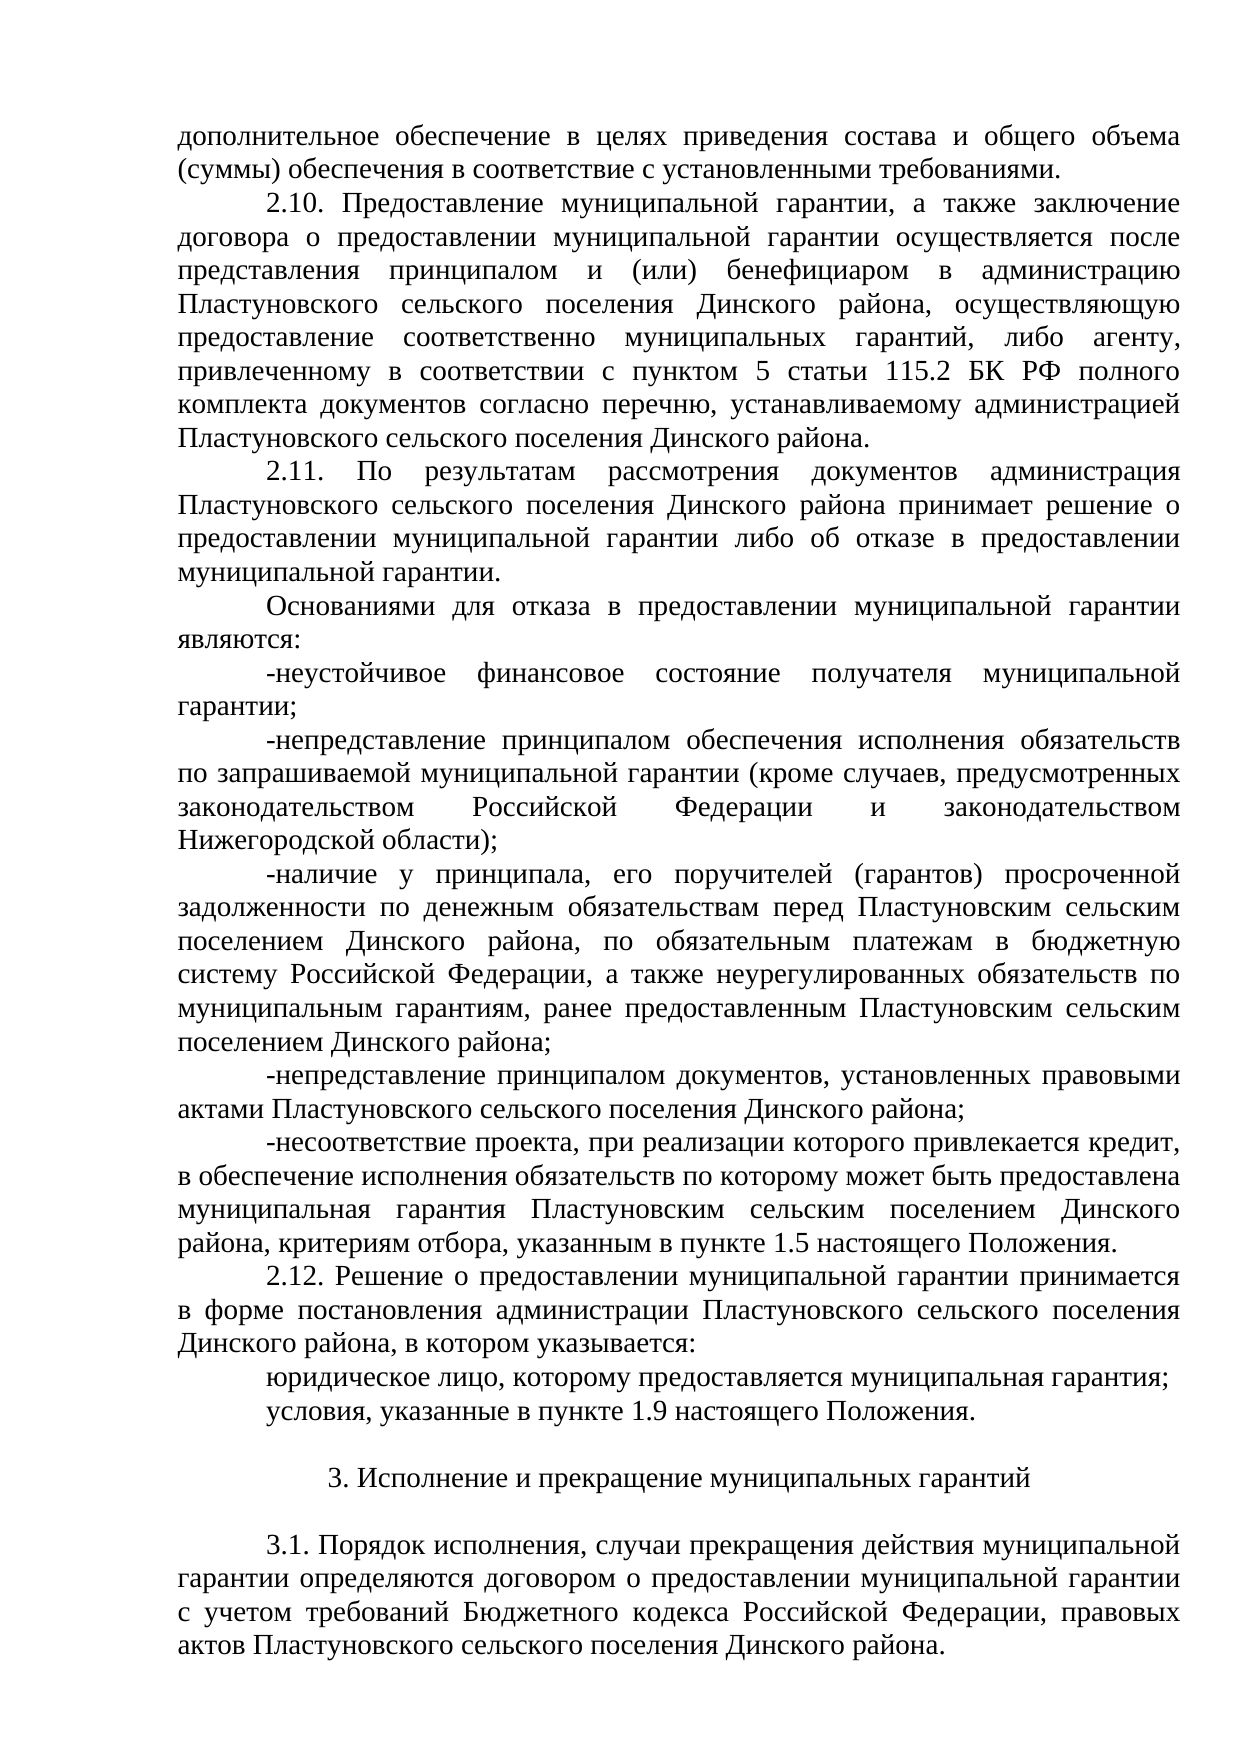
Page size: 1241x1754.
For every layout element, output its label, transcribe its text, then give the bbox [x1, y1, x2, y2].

text -непредставление принципалом документов, установленных правовыми актами Пластуновского сельского поселения Динского района; [177, 1057, 1181, 1124]
text -несоответствие проекта, при реализации которого привлекается кредит, в обеспечение исполнения обязательств по которому может быть предоставлена муниципальная гарантия Пластуновским сельским поселением Динского района, критериям отбора, указанным в пункте 1.5 настоящего Положения. [177, 1124, 1181, 1258]
text 3.1. Порядок исполнения, случаи прекращения действия муниципальной гарантии определяются договором о предоставлении муниципальной гарантии с учетом требований Бюджетного кодекса Российской Федерации, правовых актов Пластуновского сельского поселения Динского района. [177, 1527, 1181, 1661]
text Основаниями для отказа в предоставлении муниципальной гарантии являются: [177, 588, 1181, 655]
text 2.11. По результатам рассмотрения документов администрация Пластуновского сельского поселения Динского района принимает решение о предоставлении муниципальной гарантии либо об отказе в предоставлении муниципальной гарантии. [177, 453, 1181, 588]
text 2.12. Решение о предоставлении муниципальной гарантии принимается в форме постановления администрации Пластуновского сельского поселения Динского района, в котором указывается: [177, 1258, 1181, 1359]
text 2.10. Предоставление муниципальной гарантии, а также заключение договора о предоставлении муниципальной гарантии осуществляется после представления принципалом и (или) бенефициаром в администрацию Пластуновского сельского поселения Динского района, осуществляющую предоставление соответственно муниципальных гарантий, либо агенту, привлеченному в соответствии с пунктом 5 статьи 115.2 БК РФ полного комплекта документов согласно перечню, устанавливаемому администрацией Пластуновского сельского поселения Динского района. [177, 185, 1181, 453]
text -наличие у принципала, его поручителей (гарантов) просроченной задолженности по денежным обязательствам перед Пластуновским сельским поселением Динского района, по обязательным платежам в бюджетную систему Российской Федерации, а также неурегулированных обязательств по муниципальным гарантиям, ранее предоставленным Пластуновским сельским поселением Динского района; [177, 856, 1181, 1057]
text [177, 118, 1181, 185]
text -неустойчивое финансовое состояние получателя муниципальной гарантии; [177, 655, 1181, 722]
text 3. Исполнение и прекращение муниципальных гарантий [177, 1460, 1181, 1493]
text условия, указанные в пункте 1.9 настоящего Положения. [177, 1393, 1181, 1426]
text юридическое лицо, которому предоставляется муниципальная гарантия; [177, 1359, 1181, 1393]
text -непредставление принципалом обеспечения исполнения обязательств по запрашиваемой муниципальной гарантии (кроме случаев, предусмотренных законодательством Российской Федерации и законодательством Нижегородской области); [177, 722, 1181, 856]
